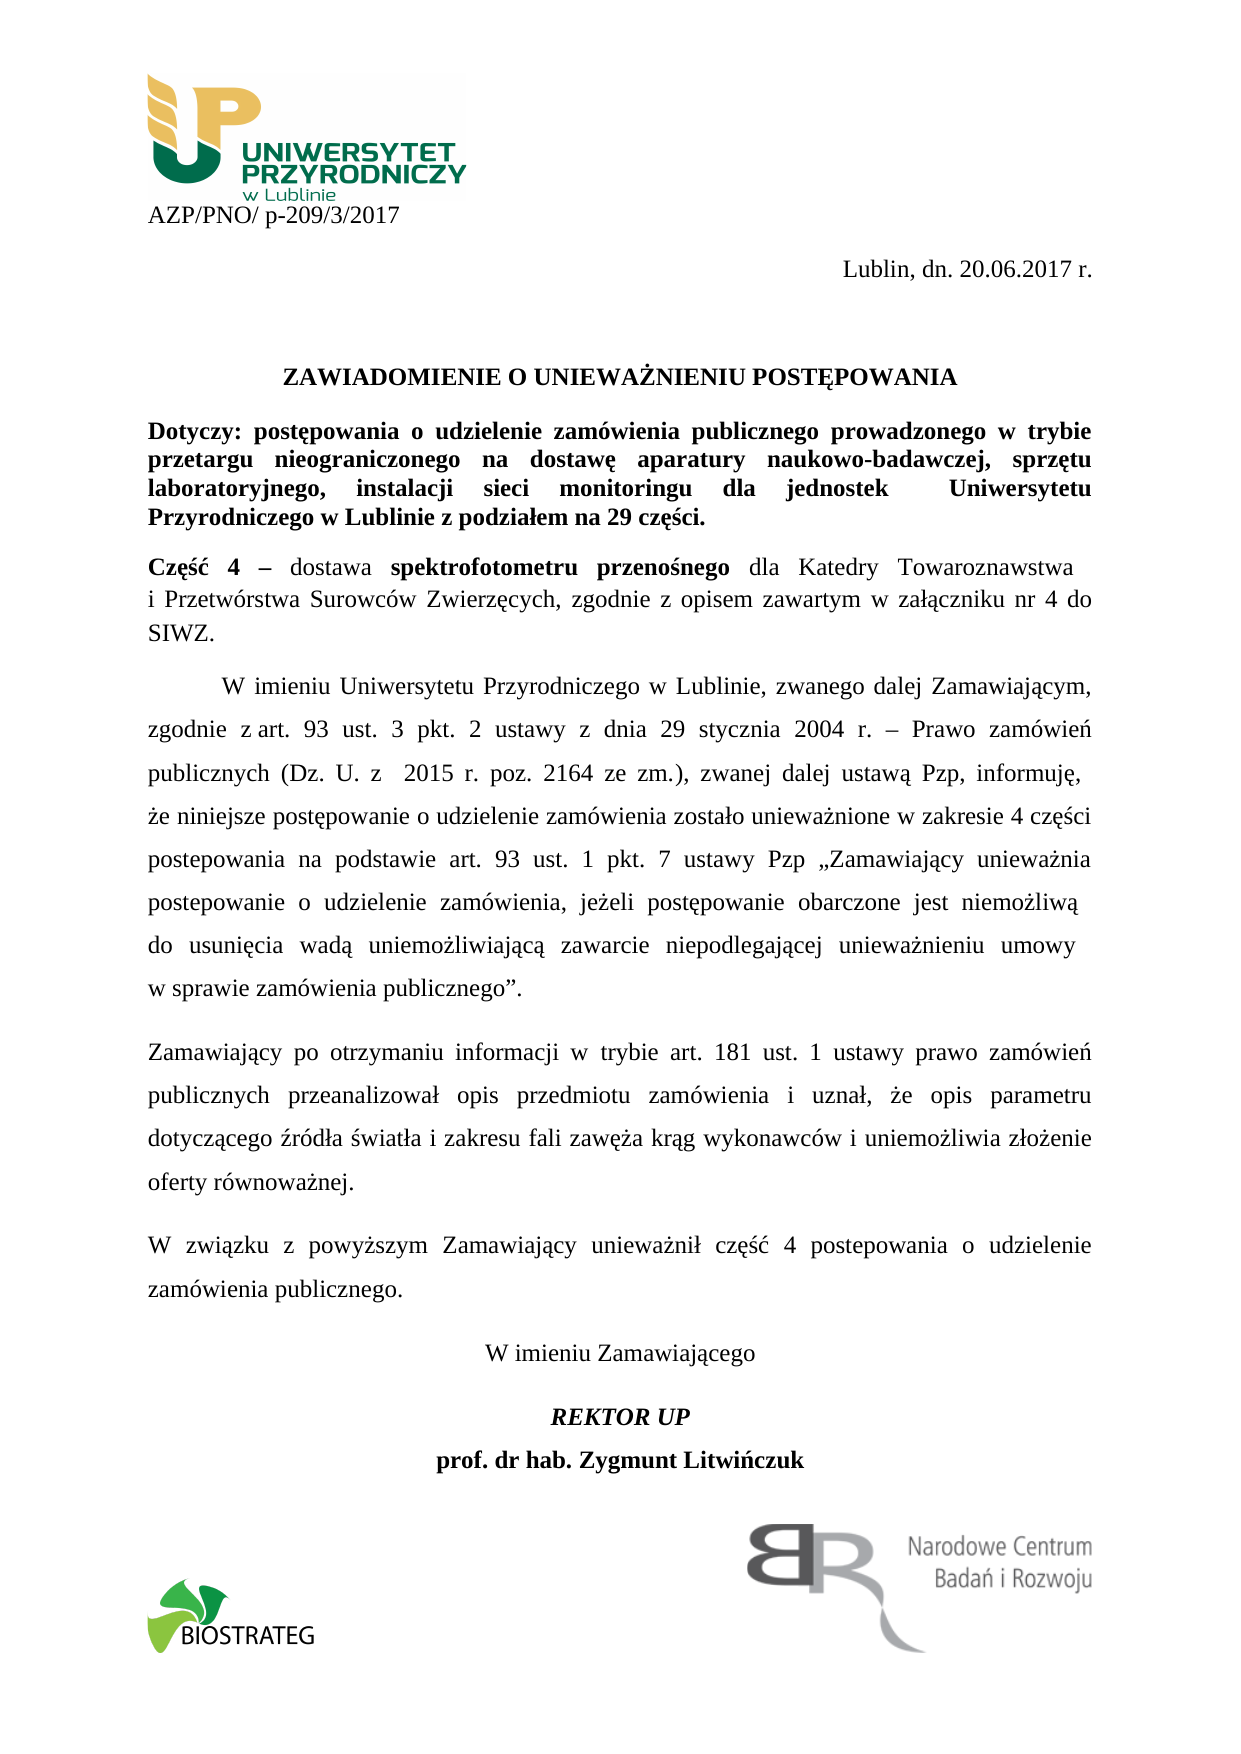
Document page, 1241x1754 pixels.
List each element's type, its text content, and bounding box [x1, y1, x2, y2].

text W imieniu Zamawiającego [148, 1338, 1093, 1366]
text AZP/PNO/ p-209/3/2017 [148, 200, 1093, 229]
picture [747, 1524, 1093, 1653]
text W związku z powyższym Zamawiający unieważnił część 4 postepowania o udzielenie zamówienia publicznego. [148, 1231, 1093, 1302]
text REKTOR UP [148, 1402, 1093, 1430]
picture [147, 1578, 315, 1653]
text Część 4 – dostawa spektrofotometru przenośnego dla Katedry Towaroznawstwa i Przetwórstwa Surowców Zwierzęcych, zgodnie z opisem zawartym w załączniku nr 4 do SIWZ. [148, 552, 1093, 646]
text Dotyczy: postępowania o udzielenie zamówienia publicznego prowadzonego w trybie przetargu nieograniczonego na dostawę aparatury naukowo-badawczej, sprzętu laboratoryjnego, instalacji sieci monitoringu dla jednostek Uniwersytetu Przyrodniczego w Lublinie z podziałem na 29 części. [148, 416, 1093, 531]
text ZAWIADOMIENIE O UNIEWAŻNIENIU POSTĘPOWANIA [148, 362, 1093, 391]
picture [147, 73, 467, 201]
text prof. dr hab. Zygmunt Litwińczuk [148, 1445, 1093, 1473]
text W imieniu Uniwersytetu Przyrodniczego w Lublinie, zwanego dalej Zamawiającym, zgodnie z art. 93 ust. 3 pkt. 2 ustawy z dnia 29 stycznia 2004 r. – Prawo zamówień publicznych (Dz. U. z 2015 r. poz. 2164 ze zm.), zwanej dalej ustawą Pzp, informuję, że niniejsze postępowanie o udzielenie zamówienia zostało unieważnione w zakresie 4 części postepowania na podstawie art. 93 ust. 1 pkt. 7 ustawy Pzp „Zamawiający unieważnia postepowanie o udzielenie zamówienia, jeżeli postępowanie obarczone jest niemożliwą do usunięcia wadą uniemożliwiającą zawarcie niepodlegającej unieważnieniu umowy w sprawie zamówienia publicznego”. [148, 671, 1093, 1002]
text Zamawiający po otrzymaniu informacji w trybie art. 181 ust. 1 ustawy prawo zamówień publicznych przeanalizował opis przedmiotu zamówienia i uznał, że opis parametru dotyczącego źródła światła i zakresu fali zawęża krąg wykonawców i uniemożliwia złożenie oferty równoważnej. [148, 1037, 1093, 1195]
text Lublin, dn. 20.06.2017 r. [148, 254, 1093, 283]
